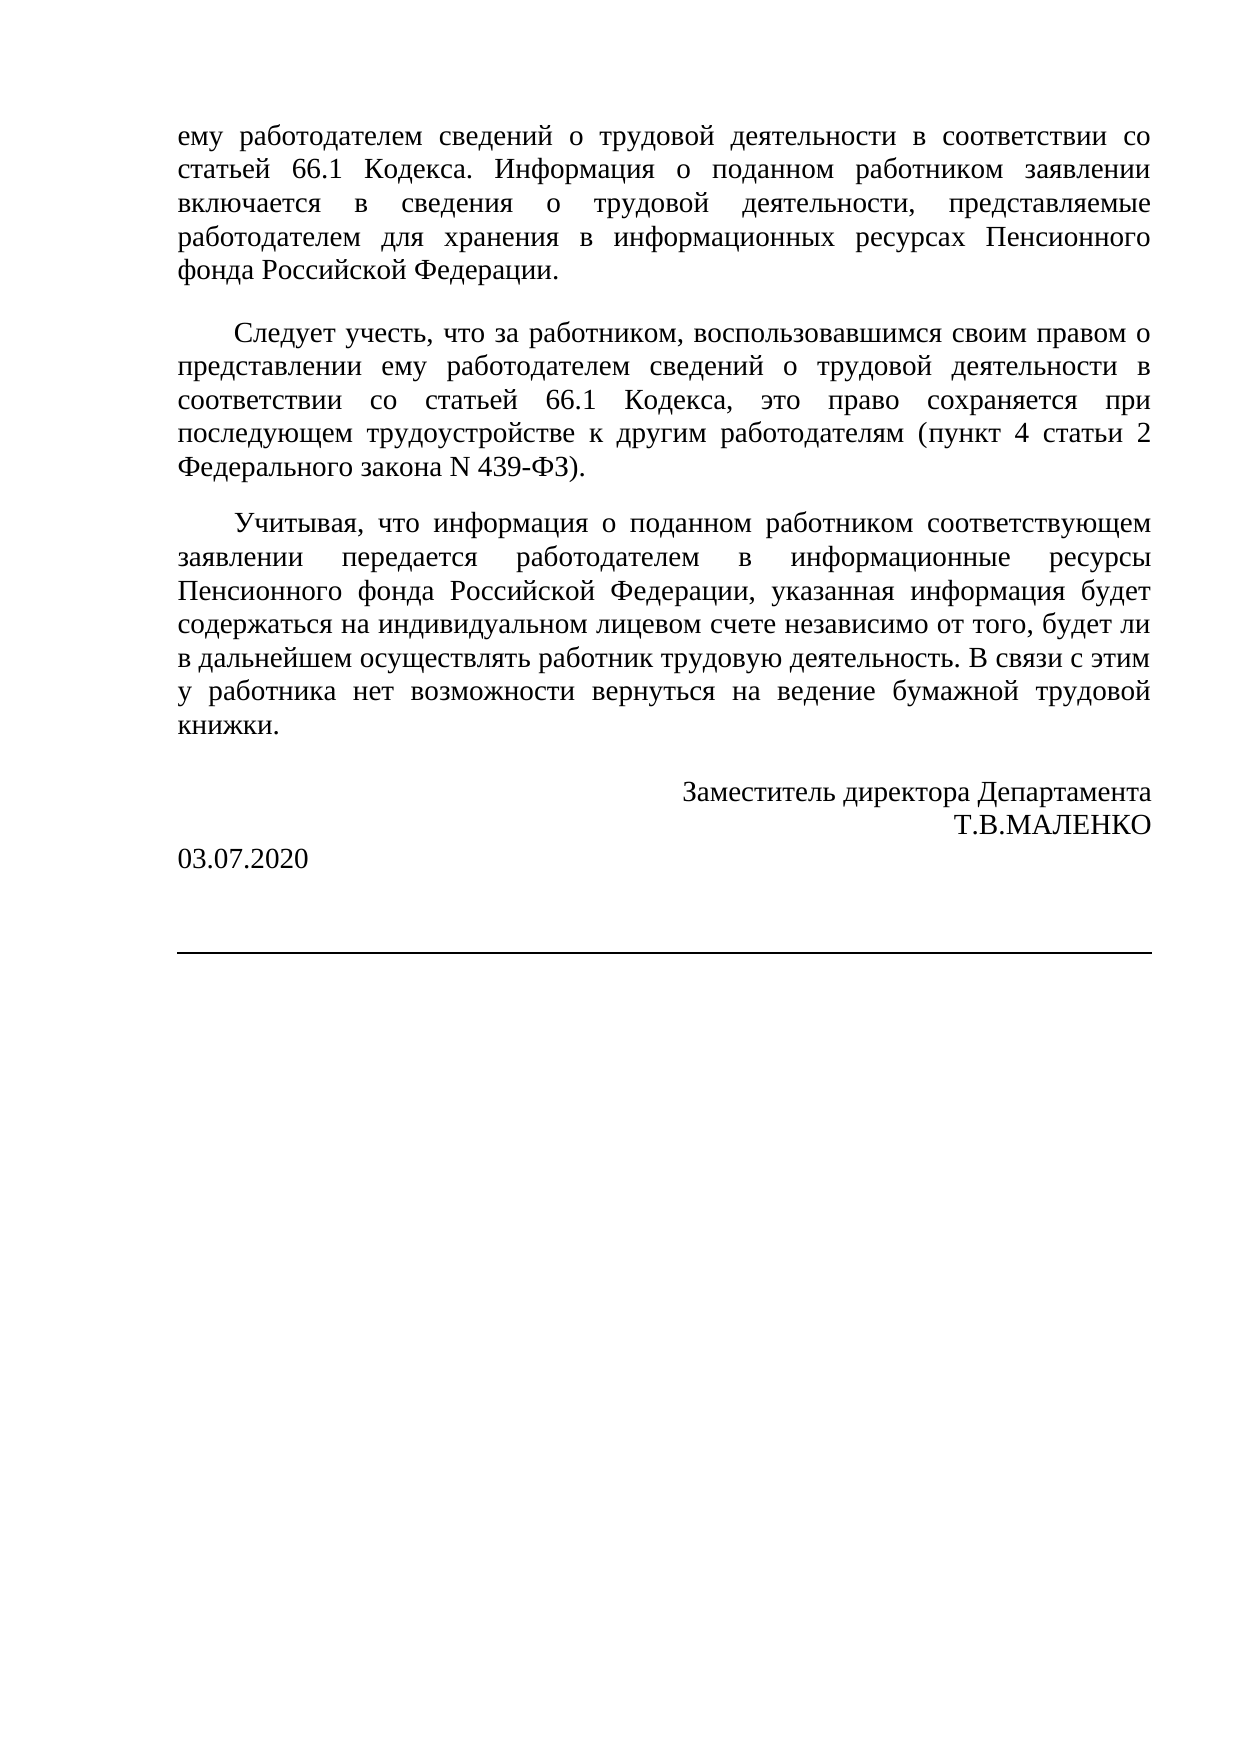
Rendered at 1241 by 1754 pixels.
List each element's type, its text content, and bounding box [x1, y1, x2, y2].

text Учитывая, что информация о поданном работником соответствующем заявлении передается работодателем в информационные ресурсы Пенсионного фонда Российской Федерации, указанная информация будет содержаться на индивидуальном лицевом счете независимо от того, будет ли в дальнейшем осуществлять работник трудовую деятельность. В связи с этим у работника нет возможности вернуться на ведение бумажной трудовой книжки. [177, 506, 1152, 740]
text Т.В.МАЛЕНКО [177, 807, 1152, 841]
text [177, 118, 1152, 286]
text 03.07.2020 [177, 841, 1152, 874]
text Следует учесть, что за работником, воспользовавшимся своим правом о представлении ему работодателем сведений о трудовой деятельности в соответствии со статьей 66.1 Кодекса, это право сохраняется при последующем трудоустройстве к другим работодателям (пункт 4 статьи 2 Федерального закона N 439-ФЗ). [177, 315, 1152, 483]
text Заместитель директора Департамента [177, 774, 1152, 807]
